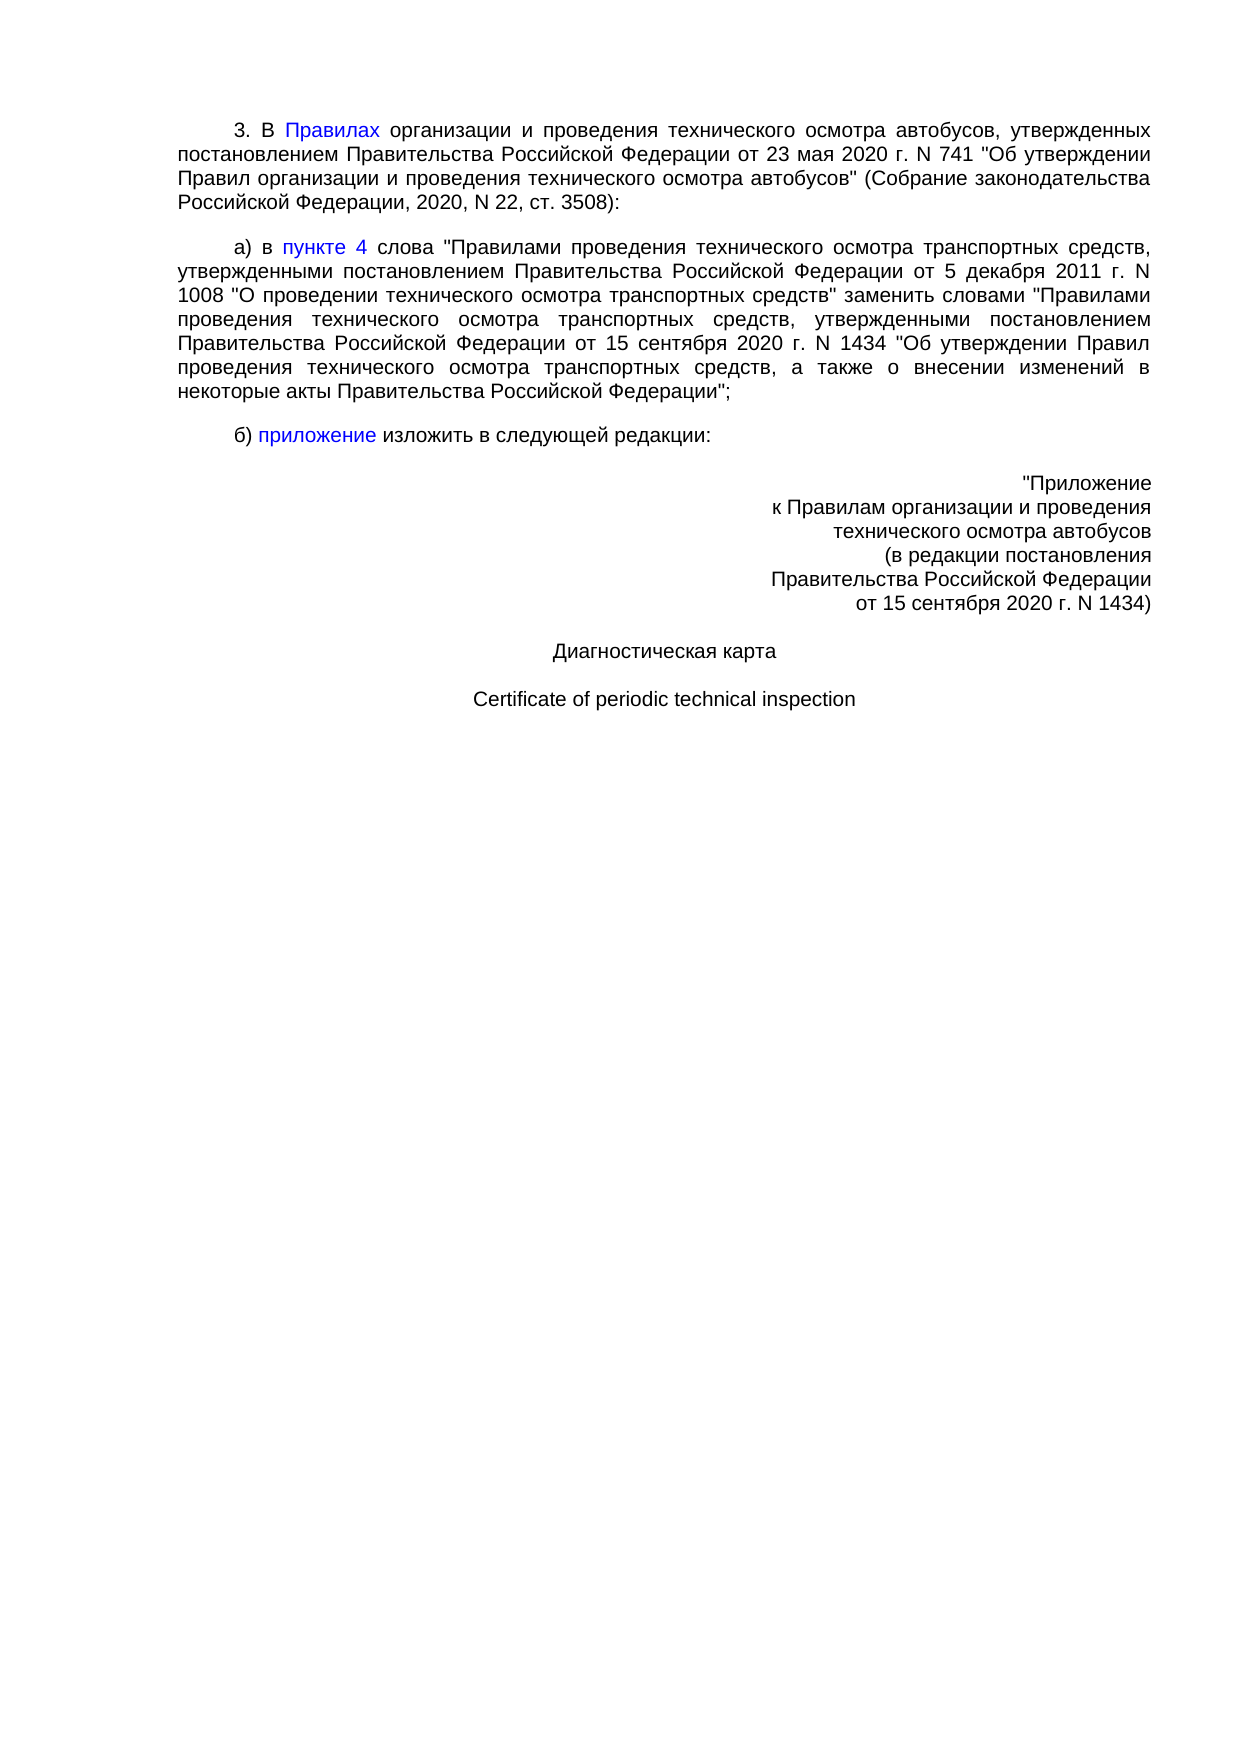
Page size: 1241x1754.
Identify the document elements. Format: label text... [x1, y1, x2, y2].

text Certificate of periodic technical inspection [177, 687, 1152, 711]
text Правительства Российской Федерации [177, 567, 1152, 591]
text б) приложение изложить в следующей редакции: [177, 423, 1152, 447]
text а) в пункте 4 слова "Правилами проведения технического осмотра транспортных средств, утвержденными постановлением Правительства Российской Федерации от 5 декабря 2011 г. N 1008 "О проведении технического осмотра транспортных средств" заменить словами "Правилами проведения технического осмотра транспортных средств, утвержденными постановлением Правительства Российской Федерации от 15 сентября 2020 г. N 1434 "Об утверждении Правил проведения технического осмотра транспортных средств, а также о внесении изменений в некоторые акты Правительства Российской Федерации"; [177, 235, 1152, 402]
text технического осмотра автобусов [177, 519, 1152, 543]
text Диагностическая карта [177, 639, 1152, 663]
text от 15 сентября 2020 г. N 1434) [177, 591, 1152, 615]
text 3. В Правилах организации и проведения технического осмотра автобусов, утвержденных постановлением Правительства Российской Федерации от 23 мая 2020 г. N 741 "Об утверждении Правил организации и проведения технического осмотра автобусов" (Собрание законодательства Российской Федерации, 2020, N 22, ст. 3508): [177, 118, 1152, 214]
text (в редакции постановления [177, 543, 1152, 567]
text к Правилам организации и проведения [177, 495, 1152, 519]
text "Приложение [177, 471, 1152, 495]
